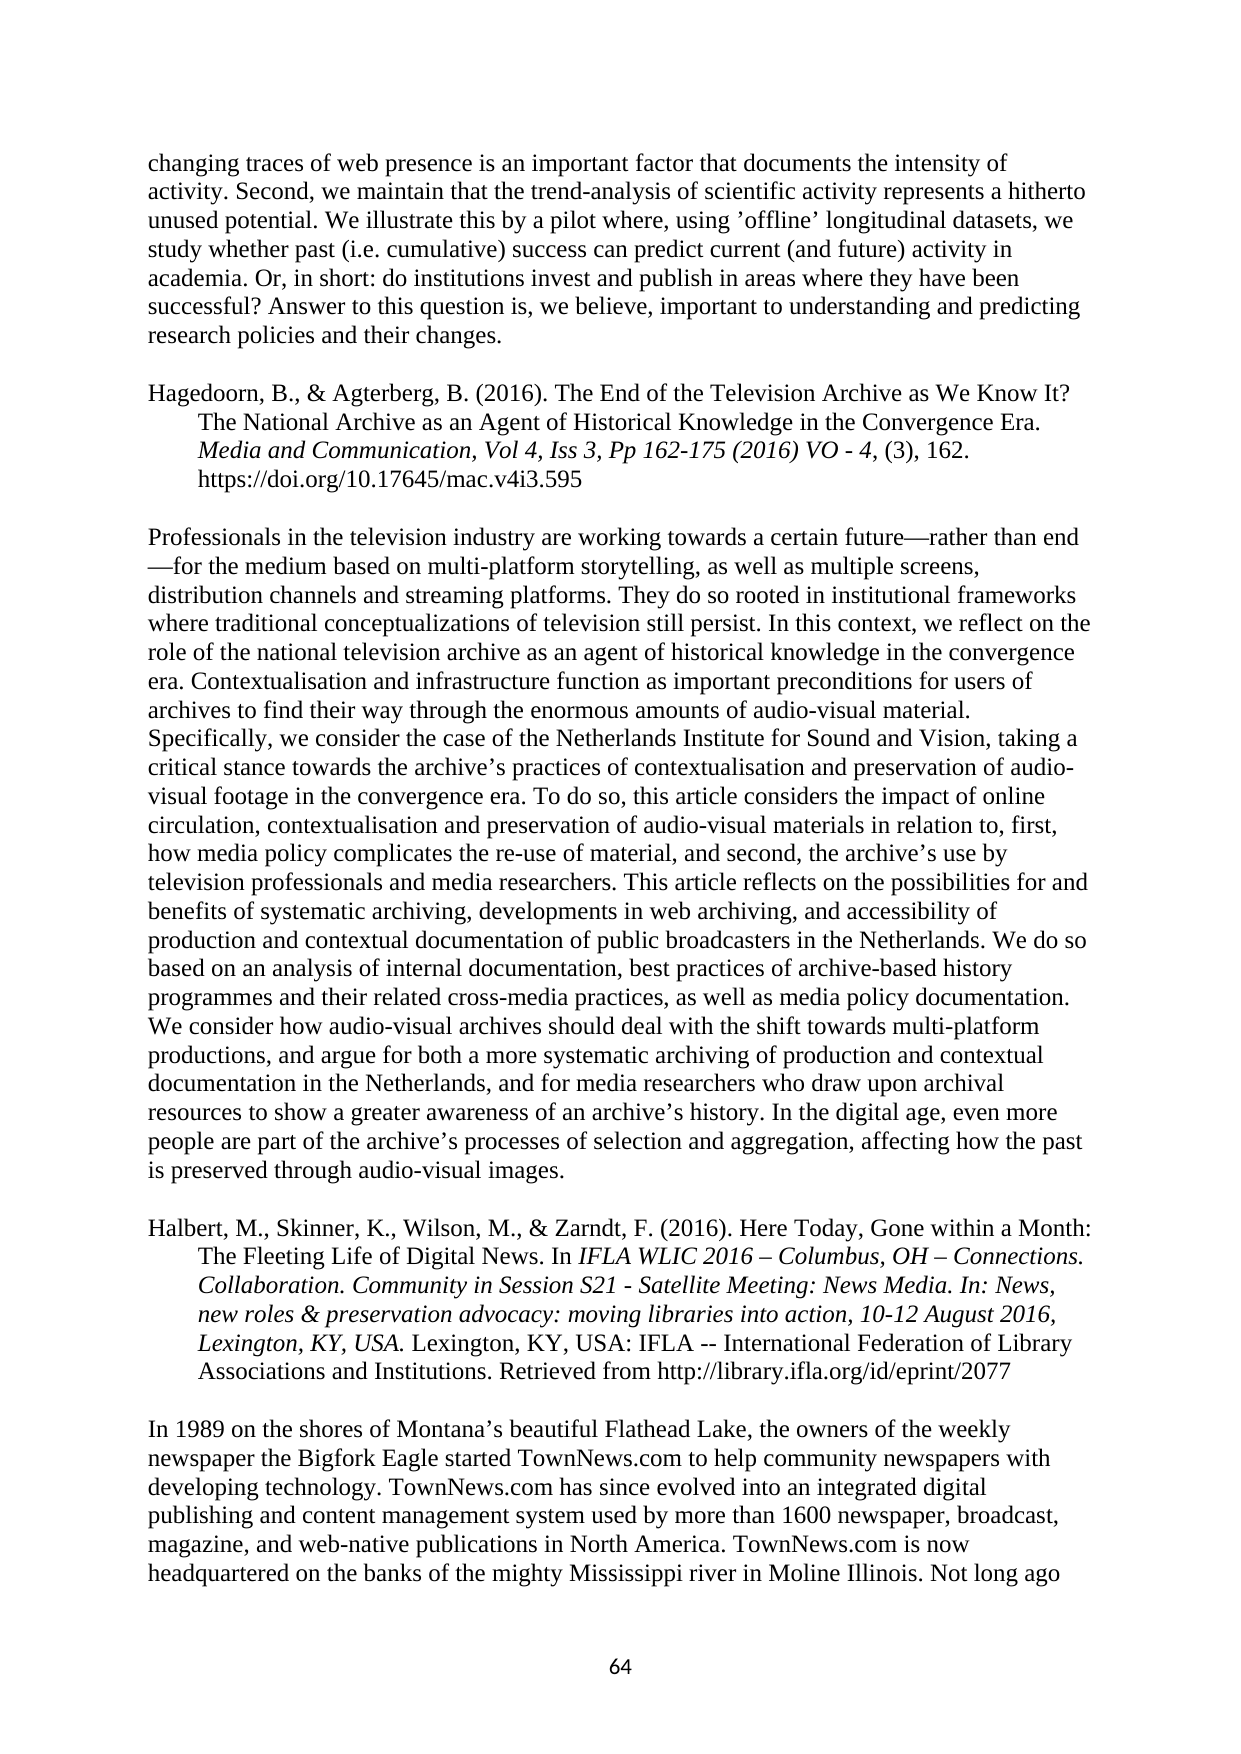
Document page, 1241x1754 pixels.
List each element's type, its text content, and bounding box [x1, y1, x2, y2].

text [148, 148, 1093, 349]
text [148, 1414, 1093, 1587]
text Halbert, M., Skinner, K., Wilson, M., & Zarndt, F. (2016). Here Today, Gone within a Month: The Fleeting Life of Digital News. In IFLA WLIC 2016 – Columbus, OH – Connections. Collaboration. Community in Session S21 - Satellite Meeting: News Media. In: News, new roles & preservation advocacy: moving libraries into action, 10-12 August 2016, Lexington, KY, USA. Lexington, KY, USA: IFLA -- International Federation of Library Associations and Institutions. Retrieved from http://library.ifla.org/id/eprint/2077 [148, 1213, 1093, 1385]
text Professionals in the television industry are working towards a certain future—rather than end—for the medium based on multi-platform storytelling, as well as multiple screens, distribution channels and streaming platforms. They do so rooted in institutional frameworks where traditional conceptualizations of television still persist. In this context, we reflect on the role of the national television archive as an agent of historical knowledge in the convergence era. Contextualisation and infrastructure function as important preconditions for users of archives to find their way through the enormous amounts of audio-visual material. Specifically, we consider the case of the Netherlands Institute for Sound and Vision, taking a critical stance towards the archive’s practices of contextualisation and preservation of audio-visual footage in the convergence era. To do so, this article considers the impact of online circulation, contextualisation and preservation of audio-visual materials in relation to, first, how media policy complicates the re-use of material, and second, the archive’s use by television professionals and media researchers. This article reflects on the possibilities for and benefits of systematic archiving, developments in web archiving, and accessibility of production and contextual documentation of public broadcasters in the Netherlands. We do so based on an analysis of internal documentation, best practices of archive-based history programmes and their related cross-media practices, as well as media policy documentation. We consider how audio-visual archives should deal with the shift towards multi-platform productions, and argue for both a more systematic archiving of production and contextual documentation in the Netherlands, and for media researchers who draw upon archival resources to show a greater awareness of an archive’s history. In the digital age, even more people are part of the archive’s processes of selection and aggregation, affecting how the past is preserved through audio-visual images. [148, 522, 1093, 1183]
text Hagedoorn, B., & Agterberg, B. (2016). The End of the Television Archive as We Know It? The National Archive as an Agent of Historical Knowledge in the Convergence Era. Media and Communication, Vol 4, Iss 3, Pp 162-175 (2016) VO - 4, (3), 162. https://doi.org/10.17645/mac.v4i3.595 [148, 378, 1093, 493]
